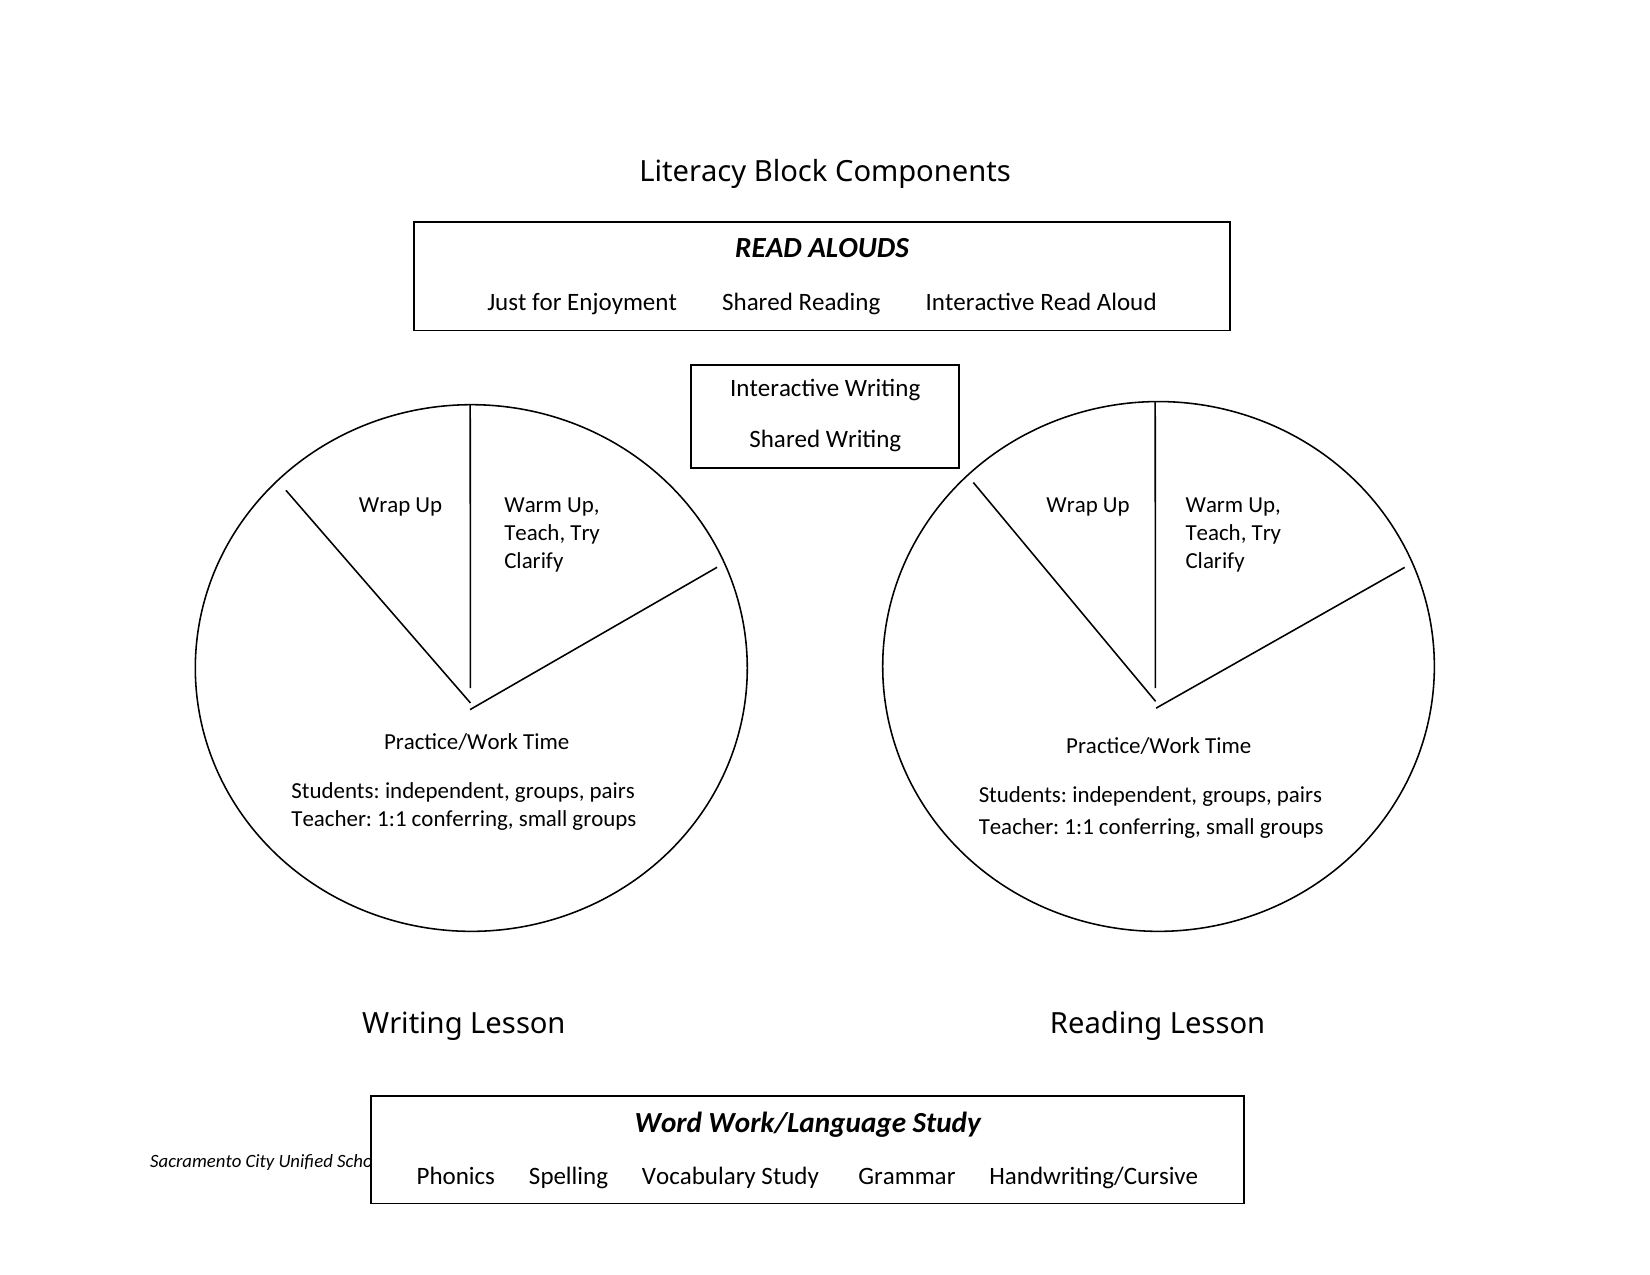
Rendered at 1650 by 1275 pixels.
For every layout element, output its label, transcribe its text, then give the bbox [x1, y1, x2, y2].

text Writing Lesson Reading Lesson [150, 1002, 1500, 1042]
text Literacy Block Components [150, 150, 1500, 190]
